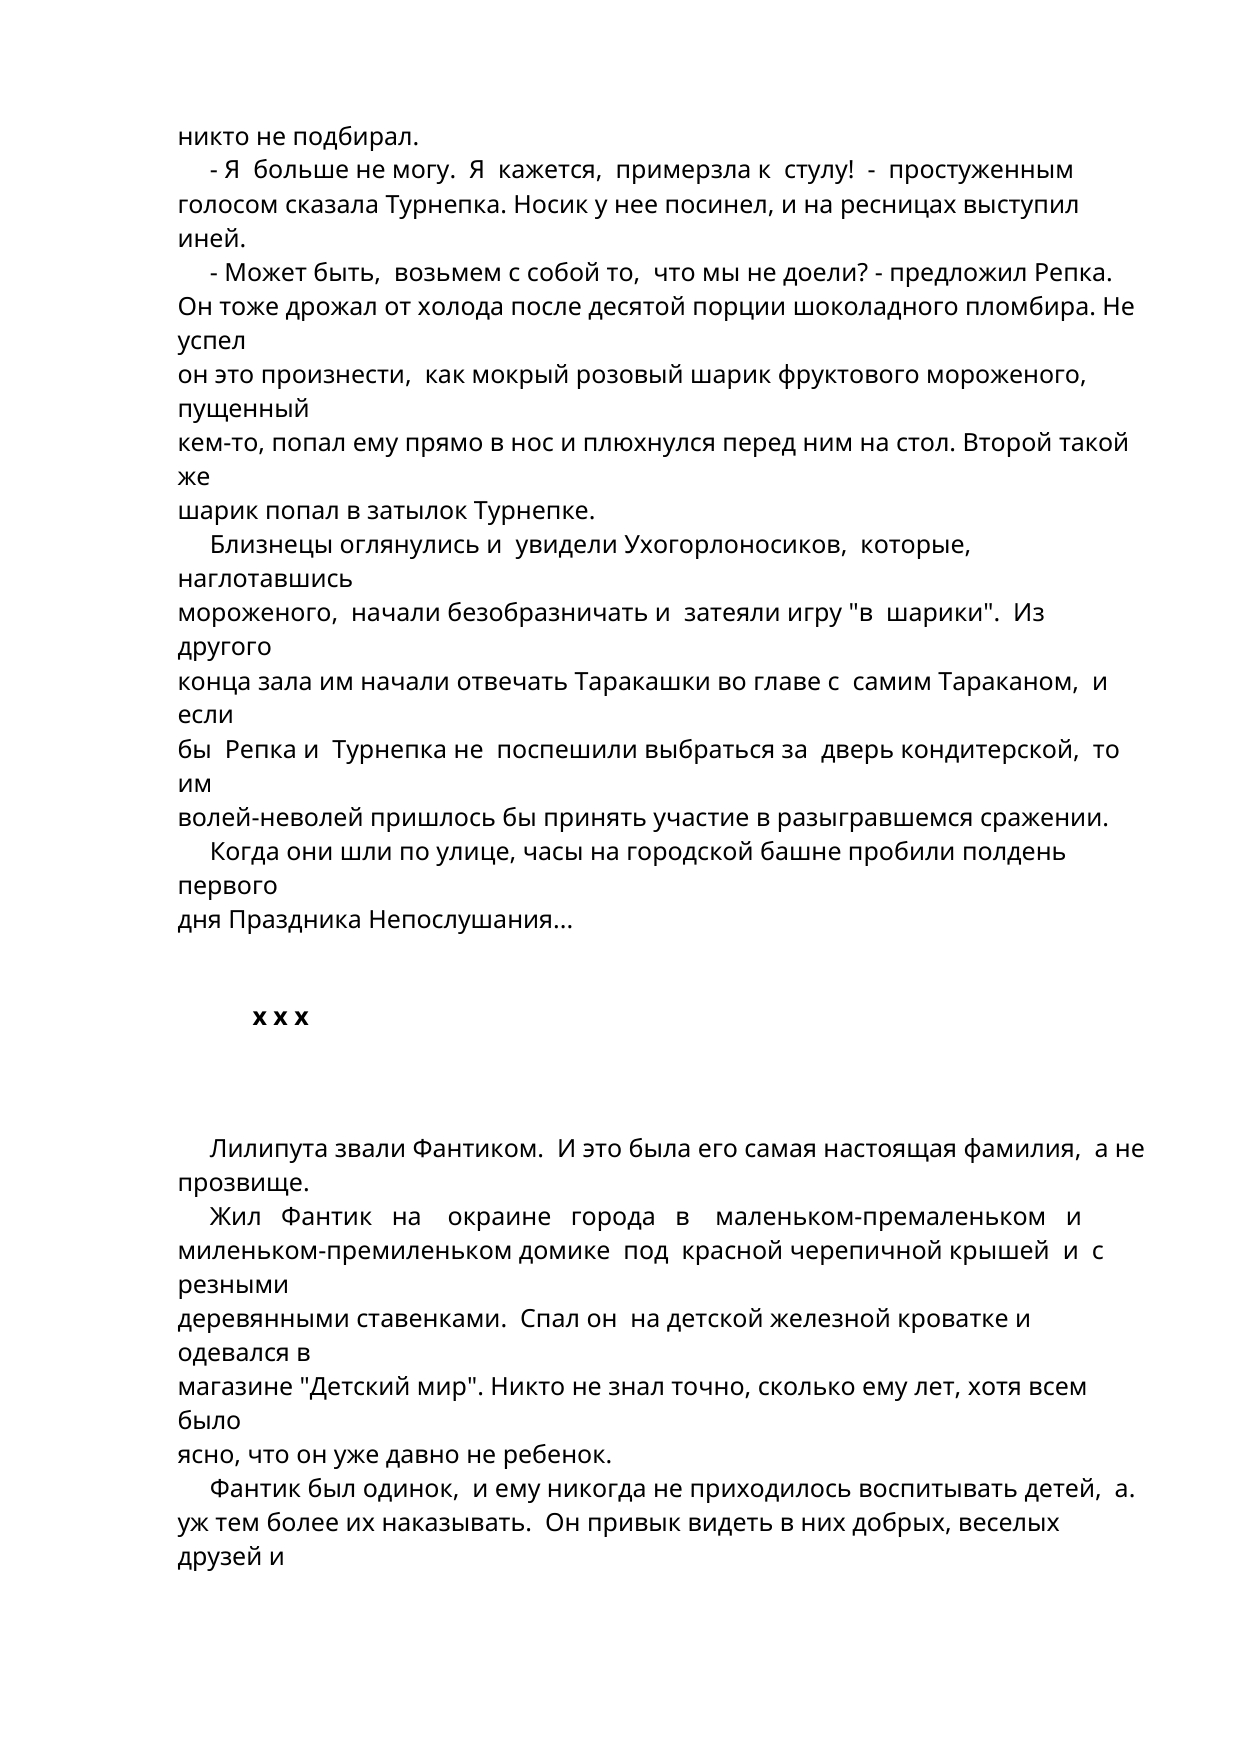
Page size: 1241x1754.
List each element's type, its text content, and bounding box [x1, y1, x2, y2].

text миленьком-премиленьком домике под красной черепичной крышей и с резными [177, 1232, 1152, 1301]
text - Может быть, возьмем с собой то, что мы не доели? - предложил Репка. [177, 254, 1152, 288]
text мороженого, начали безобразничать и затеяли игру "в шарики". Из другого [177, 595, 1152, 663]
text Он тоже дрожал от холода после десятой порции шоколадного пломбира. Не успел [177, 288, 1152, 357]
text Жил Фантик на окраине города в маленьком-премаленьком и [177, 1198, 1152, 1232]
text деревянными ставенками. Спал он на детской железной кроватке и одевался в [177, 1301, 1152, 1369]
text конца зала им начали отвечать Таракашки во главе с самим Тараканом, и если [177, 663, 1152, 731]
text Фантик был одинок, и ему никогда не приходилось воспитывать детей, а. [177, 1471, 1152, 1505]
text прозвище. [177, 1164, 1152, 1198]
text Близнецы оглянулись и увидели Ухогорлоносиков, которые, наглотавшись [177, 527, 1152, 595]
text уж тем более их наказывать. Он привык видеть в них добрых, веселых друзей и [177, 1505, 1152, 1573]
text дня Праздника Непослушания... [177, 902, 1152, 936]
text никто не подбирал. [177, 118, 1152, 152]
text - Я больше не могу. Я кажется, примерзла к стулу! - простуженным [177, 152, 1152, 186]
text Когда они шли по улице, часы на городской башне пробили полдень первого [177, 833, 1152, 902]
text голосом сказала Турнепка. Носик у нее посинел, и на ресницах выступил иней. [177, 186, 1152, 254]
text он это произнести, как мокрый розовый шарик фруктового мороженого, пущенный [177, 357, 1152, 425]
text Лилипута звали Фантиком. И это была его самая настоящая фамилия, а не [177, 1130, 1152, 1164]
text волей-неволей пришлось бы принять участие в разыгравшемся сражении. [177, 799, 1152, 833]
text ясно, что он уже давно не ребенок. [177, 1437, 1152, 1471]
text шарик попал в затылок Турнепке. [177, 493, 1152, 527]
text бы Репка и Турнепка не поспешили выбраться за дверь кондитерской, то им [177, 731, 1152, 799]
text магазине "Детский мир". Никто не знал точно, сколько ему лет, хотя всем было [177, 1369, 1152, 1437]
text кем-то, попал ему прямо в нос и плюхнулся перед ним на стол. Второй такой же [177, 425, 1152, 493]
text x x x [252, 999, 1152, 1033]
